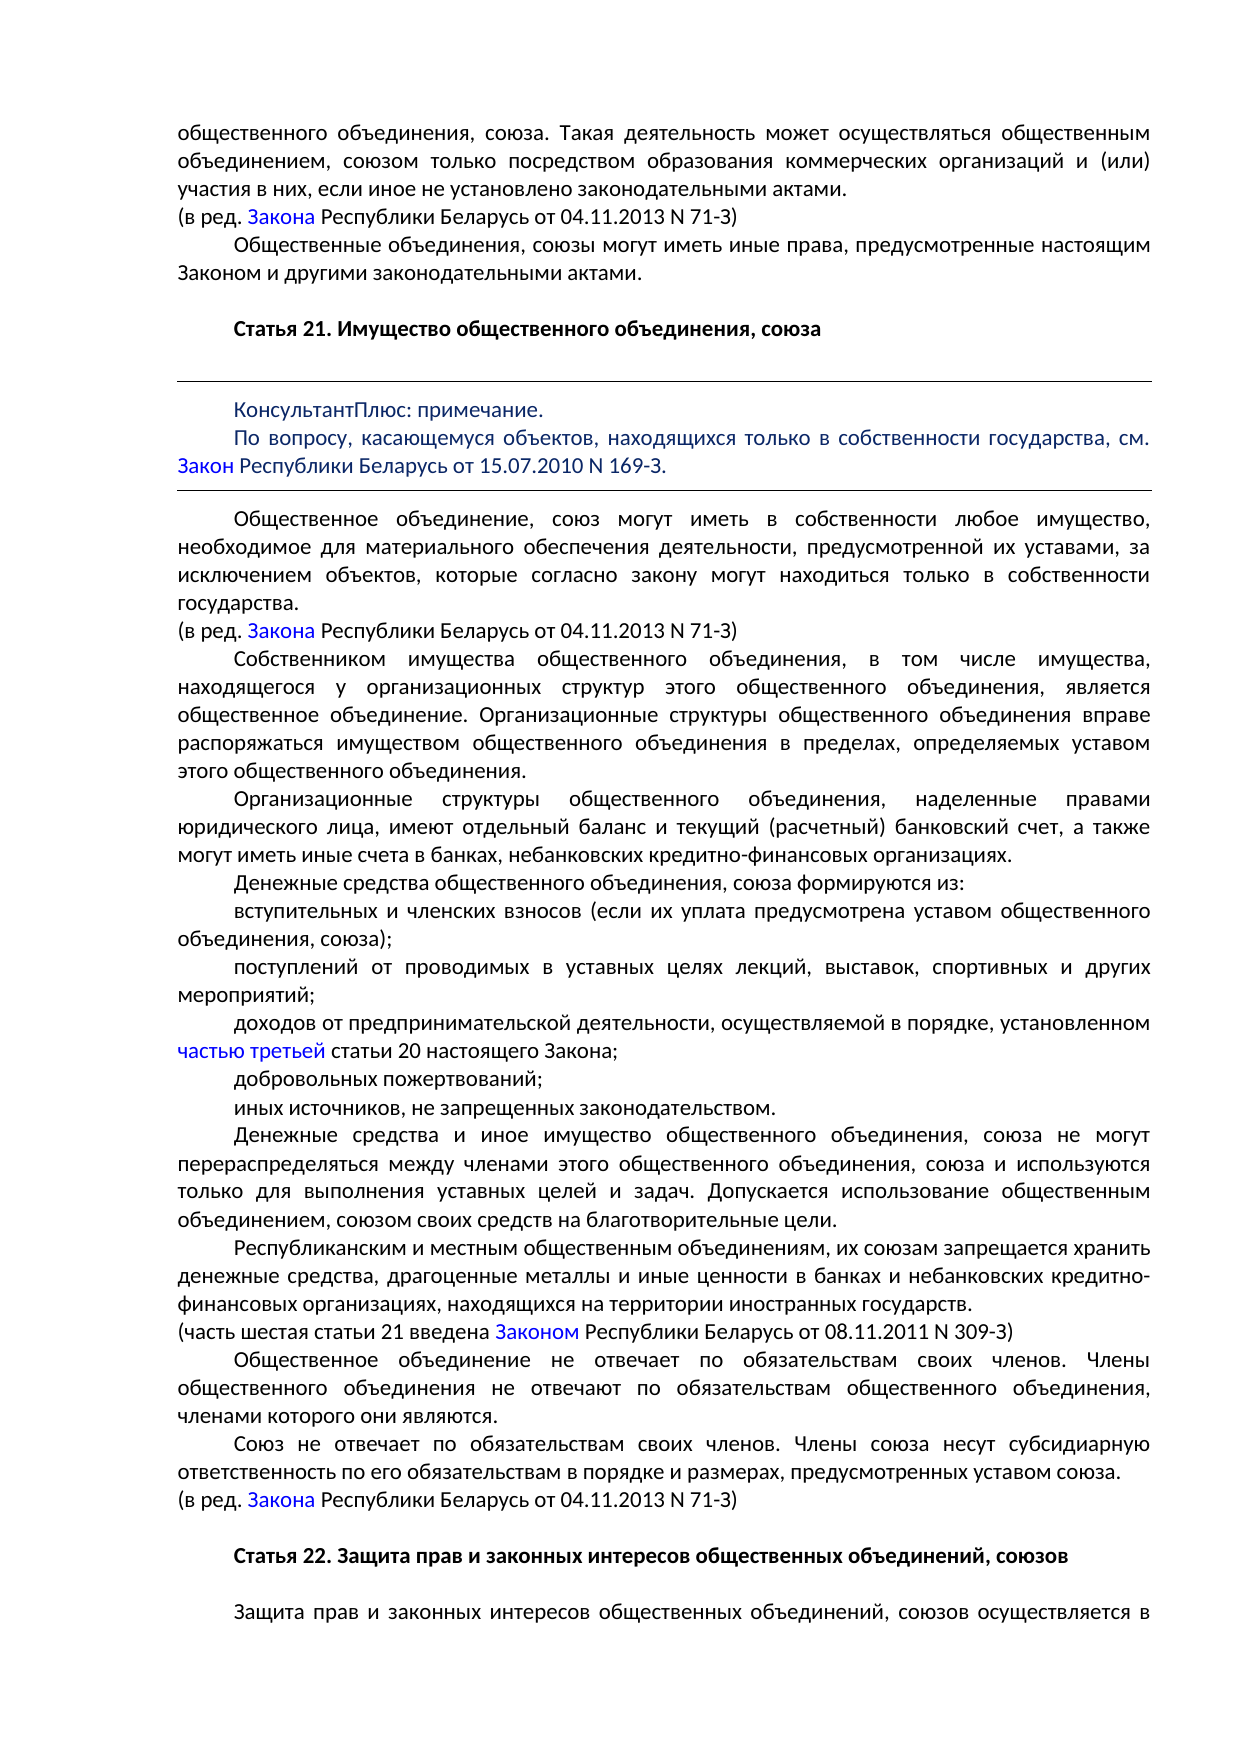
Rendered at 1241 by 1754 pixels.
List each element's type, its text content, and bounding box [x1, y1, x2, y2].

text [177, 1597, 1152, 1625]
text Статья 21. Имущество общественного объединения, союза [177, 314, 1152, 342]
text вступительных и членских взносов (если их уплата предусмотрена уставом общественного объединения, союза); [177, 896, 1152, 952]
text (часть шестая статьи 21 введена Законом Республики Беларусь от 08.11.2011 N 309-З) [177, 1317, 1152, 1345]
text (в ред. Закона Республики Беларусь от 04.11.2013 N 71-З) [177, 1485, 1152, 1513]
text Общественное объединение, союз могут иметь в собственности любое имущество, необходимое для материального обеспечения деятельности, предусмотренной их уставами, за исключением объектов, которые согласно закону могут находиться только в собственности государства. [177, 504, 1152, 616]
text доходов от предпринимательской деятельности, осуществляемой в порядке, установленном частью третьей статьи 20 настоящего Закона; [177, 1008, 1152, 1064]
text Статья 22. Защита прав и законных интересов общественных объединений, союзов [177, 1541, 1152, 1569]
text Общественное объединение не отвечает по обязательствам своих членов. Члены общественного объединения не отвечают по обязательствам общественного объединения, членами которого они являются. [177, 1345, 1152, 1429]
text добровольных пожертвований; [177, 1064, 1152, 1093]
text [177, 118, 1152, 202]
text Союз не отвечает по обязательствам своих членов. Члены союза несут субсидиарную ответственность по его обязательствам в порядке и размерах, предусмотренных уставом союза. [177, 1429, 1152, 1485]
text поступлений от проводимых в уставных целях лекций, выставок, спортивных и других мероприятий; [177, 952, 1152, 1008]
text (в ред. Закона Республики Беларусь от 04.11.2013 N 71-З) [177, 202, 1152, 230]
text (в ред. Закона Республики Беларусь от 04.11.2013 N 71-З) [177, 616, 1152, 644]
text Собственником имущества общественного объединения, в том числе имущества, находящегося у организационных структур этого общественного объединения, является общественное объединение. Организационные структуры общественного объединения вправе распоряжаться имуществом общественного объединения в пределах, определяемых уставом этого общественного объединения. [177, 644, 1152, 784]
text КонсультантПлюс: примечание. [177, 395, 1152, 423]
text Общественные объединения, союзы могут иметь иные права, предусмотренные настоящим Законом и другими законодательными актами. [177, 230, 1152, 286]
text Республиканским и местным общественным объединениям, их союзам запрещается хранить денежные средства, драгоценные металлы и иные ценности в банках и небанковских кредитно-финансовых организациях, находящихся на территории иностранных государств. [177, 1233, 1152, 1317]
text Организационные структуры общественного объединения, наделенные правами юридического лица, имеют отдельный баланс и текущий (расчетный) банковский счет, а также могут иметь иные счета в банках, небанковских кредитно-финансовых организациях. [177, 784, 1152, 868]
text По вопросу, касающемуся объектов, находящихся только в собственности государства, см. Закон Республики Беларусь от 15.07.2010 N 169-З. [177, 423, 1152, 479]
text Денежные средства общественного объединения, союза формируются из: [177, 868, 1152, 896]
text Денежные средства и иное имущество общественного объединения, союза не могут перераспределяться между членами этого общественного объединения, союза и используются только для выполнения уставных целей и задач. Допускается использование общественным объединением, союзом своих средств на благотворительные цели. [177, 1121, 1152, 1233]
text иных источников, не запрещенных законодательством. [177, 1093, 1152, 1121]
